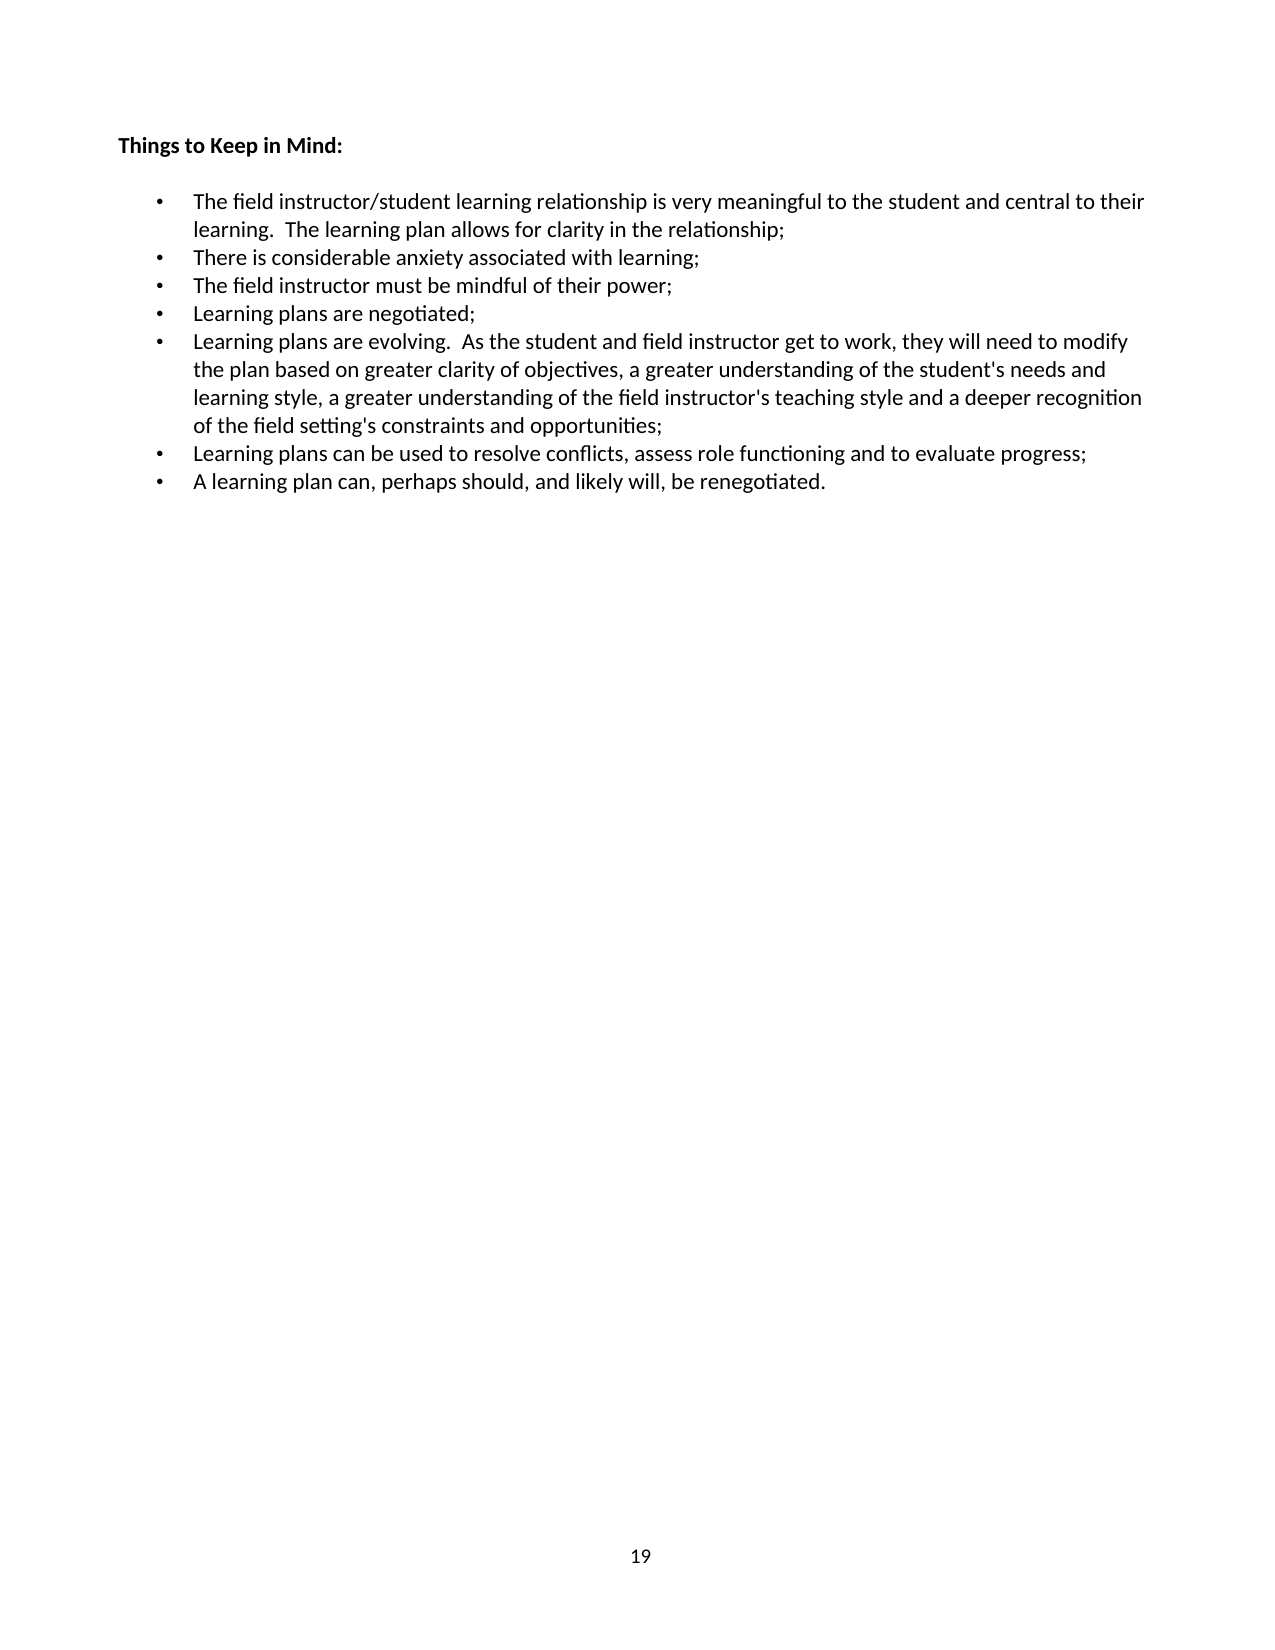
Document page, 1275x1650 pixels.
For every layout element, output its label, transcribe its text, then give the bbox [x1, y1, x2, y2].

list The field instructor must be mindful of their power; [156, 271, 1163, 299]
list The field instructor/student learning relationship is very meaningful to the student and central to their learning. The learning plan allows for clarity in the relationship; [156, 187, 1163, 243]
list Things to Keep in Mind: [118, 131, 1163, 159]
list Learning plans are negotiated; [156, 299, 1163, 327]
list A learning plan can, perhaps should, and likely will, be renegotiated. [156, 467, 1163, 496]
list There is considerable anxiety associated with learning; [156, 243, 1163, 271]
list Learning plans can be used to resolve conflicts, assess role functioning and to evaluate progress; [156, 439, 1163, 467]
list Learning plans are evolving. As the student and field instructor get to work, they will need to modify the plan based on greater clarity of objectives, a greater understanding of the student's needs and learning style, a greater understanding of the field instructor's teaching style and a deeper recognition of the field setting's constraints and opportunities; [156, 327, 1163, 439]
